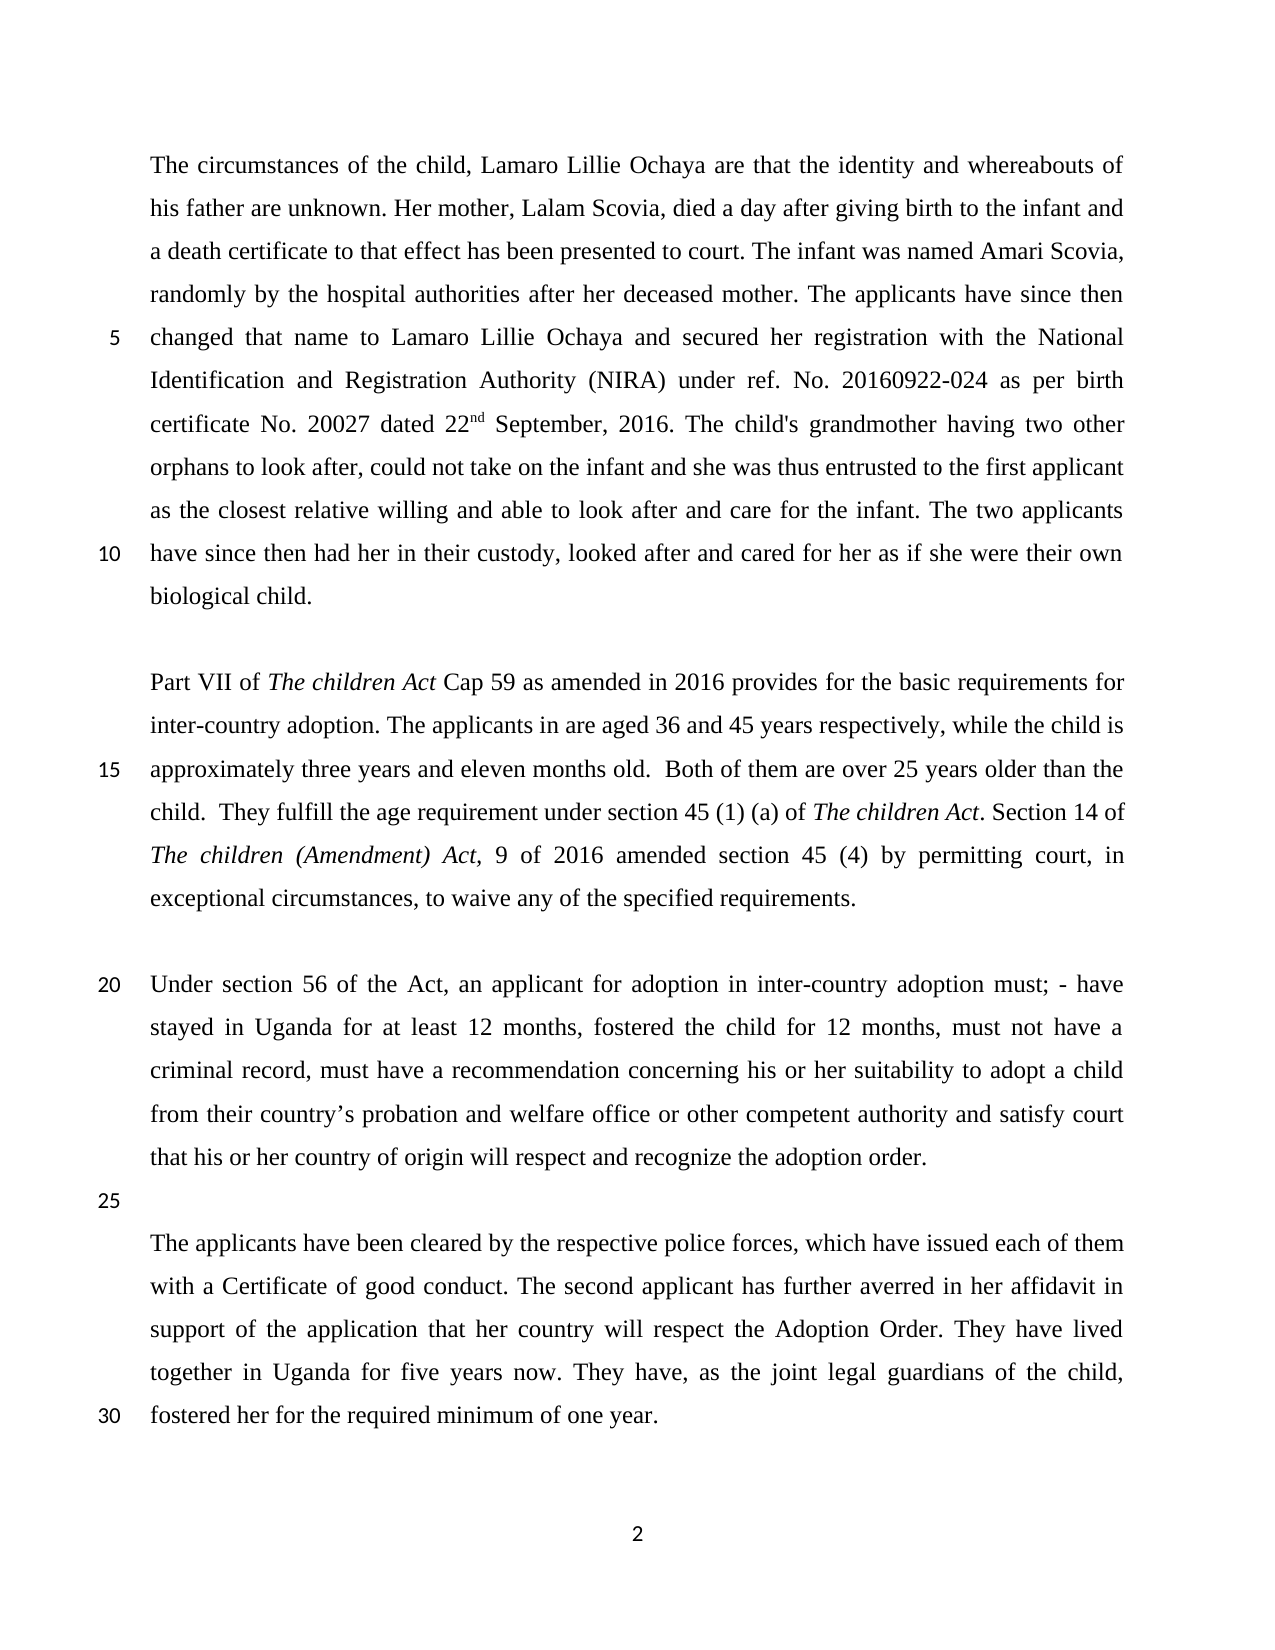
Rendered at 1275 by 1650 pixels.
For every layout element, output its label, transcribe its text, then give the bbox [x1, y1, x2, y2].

text Under section 56 of the Act, an applicant for adoption in inter-country adoption must; - have stayed in Uganda for at least 12 months, fostered the child for 12 months, must not have a criminal record, must have a recommendation concerning his or her suitability to adopt a child from their country’s probation and welfare office or other competent authority and satisfy court that his or her country of origin will respect and recognize the adoption order. [150, 969, 1125, 1171]
text The applicants have been cleared by the respective police forces, which have issued each of them with a Certificate of good conduct. The second applicant has further averred in her affidavit in support of the application that her country will respect the Adoption Order. They have lived together in Uganda for five years now. They have, as the joint legal guardians of the child, fostered her for the required minimum of one year. [150, 1228, 1125, 1429]
text The circumstances of the child, Lamaro Lillie Ochaya are that the identity and whereabouts of his father are unknown. Her mother, Lalam Scovia, died a day after giving birth to the infant and a death certificate to that effect has been presented to court. The infant was named Amari Scovia, randomly by the hospital authorities after her deceased mother. The applicants have since then changed that name to Lamaro Lillie Ochaya and secured her registration with the National Identification and Registration Authority (NIRA) under ref. No. 20160922-024 as per birth certificate No. 20027 dated 22nd September, 2016. The child's grandmother having two other orphans to look after, could not take on the infant and she was thus entrusted to the first applicant as the closest relative willing and able to look after and care for the infant. The two applicants have since then had her in their custody, looked after and cared for her as if she were their own biological child. [150, 150, 1125, 610]
text Part VII of The children Act Cap 59 as amended in 2016 provides for the basic requirements for inter-country adoption. The applicants in are aged 36 and 45 years respectively, while the child is approximately three years and eleven months old. Both of them are over 25 years older than the child. They fulfill the age requirement under section 45 (1) (a) of The children Act. Section 14 of The children (Amendment) Act, 9 of 2016 amended section 45 (4) by permitting court, in exceptional circumstances, to waive any of the specified requirements. [150, 667, 1125, 912]
